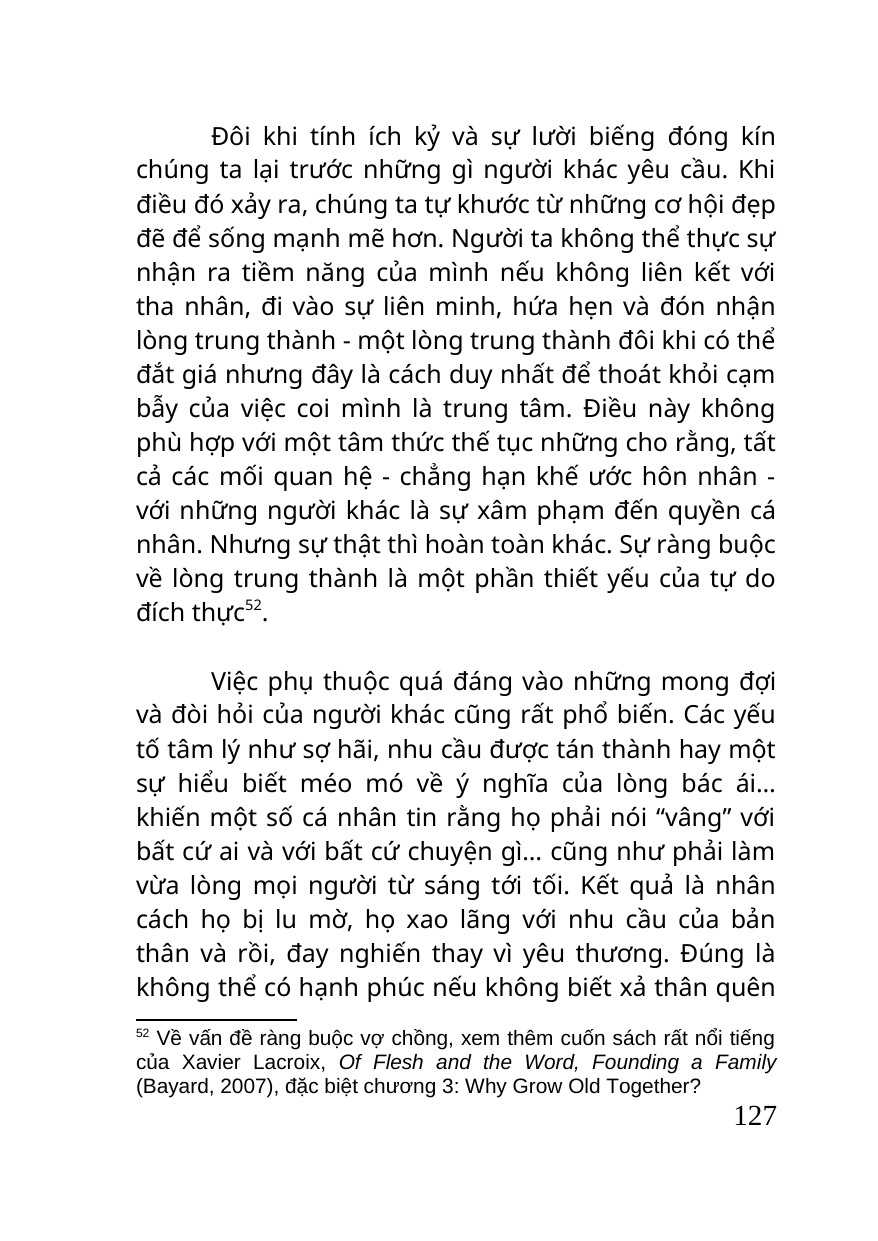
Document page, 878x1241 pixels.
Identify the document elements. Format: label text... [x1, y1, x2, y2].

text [136, 663, 777, 1004]
text Đôi khi tính ích kỷ và sự lười biếng đóng kín chúng ta lại trước những gì người khác yêu cầu. Khi điều đó xảy ra, chúng ta tự khước từ những cơ hội đẹp đẽ để sống mạnh mẽ hơn. Người ta không thể thực sự nhận ra tiềm năng của mình nếu không liên kết với tha nhân, đi vào sự liên minh, hứa hẹn và đón nhận lòng trung thành - một lòng trung thành đôi khi có thể đắt giá nhưng đây là cách duy nhất để thoát khỏi cạm bẫy của việc coi mình là trung tâm. Điều này không phù hợp với một tâm thức thế tục những cho rằng, tất cả các mối quan hệ - chẳng hạn khế ước hôn nhân - với những người khác là sự xâm phạm đến quyền cá nhân. Nhưng sự thật thì hoàn toàn khác. Sự ràng buộc về lòng trung thành là một phần thiết yếu của tự do đích thực. [136, 118, 777, 629]
